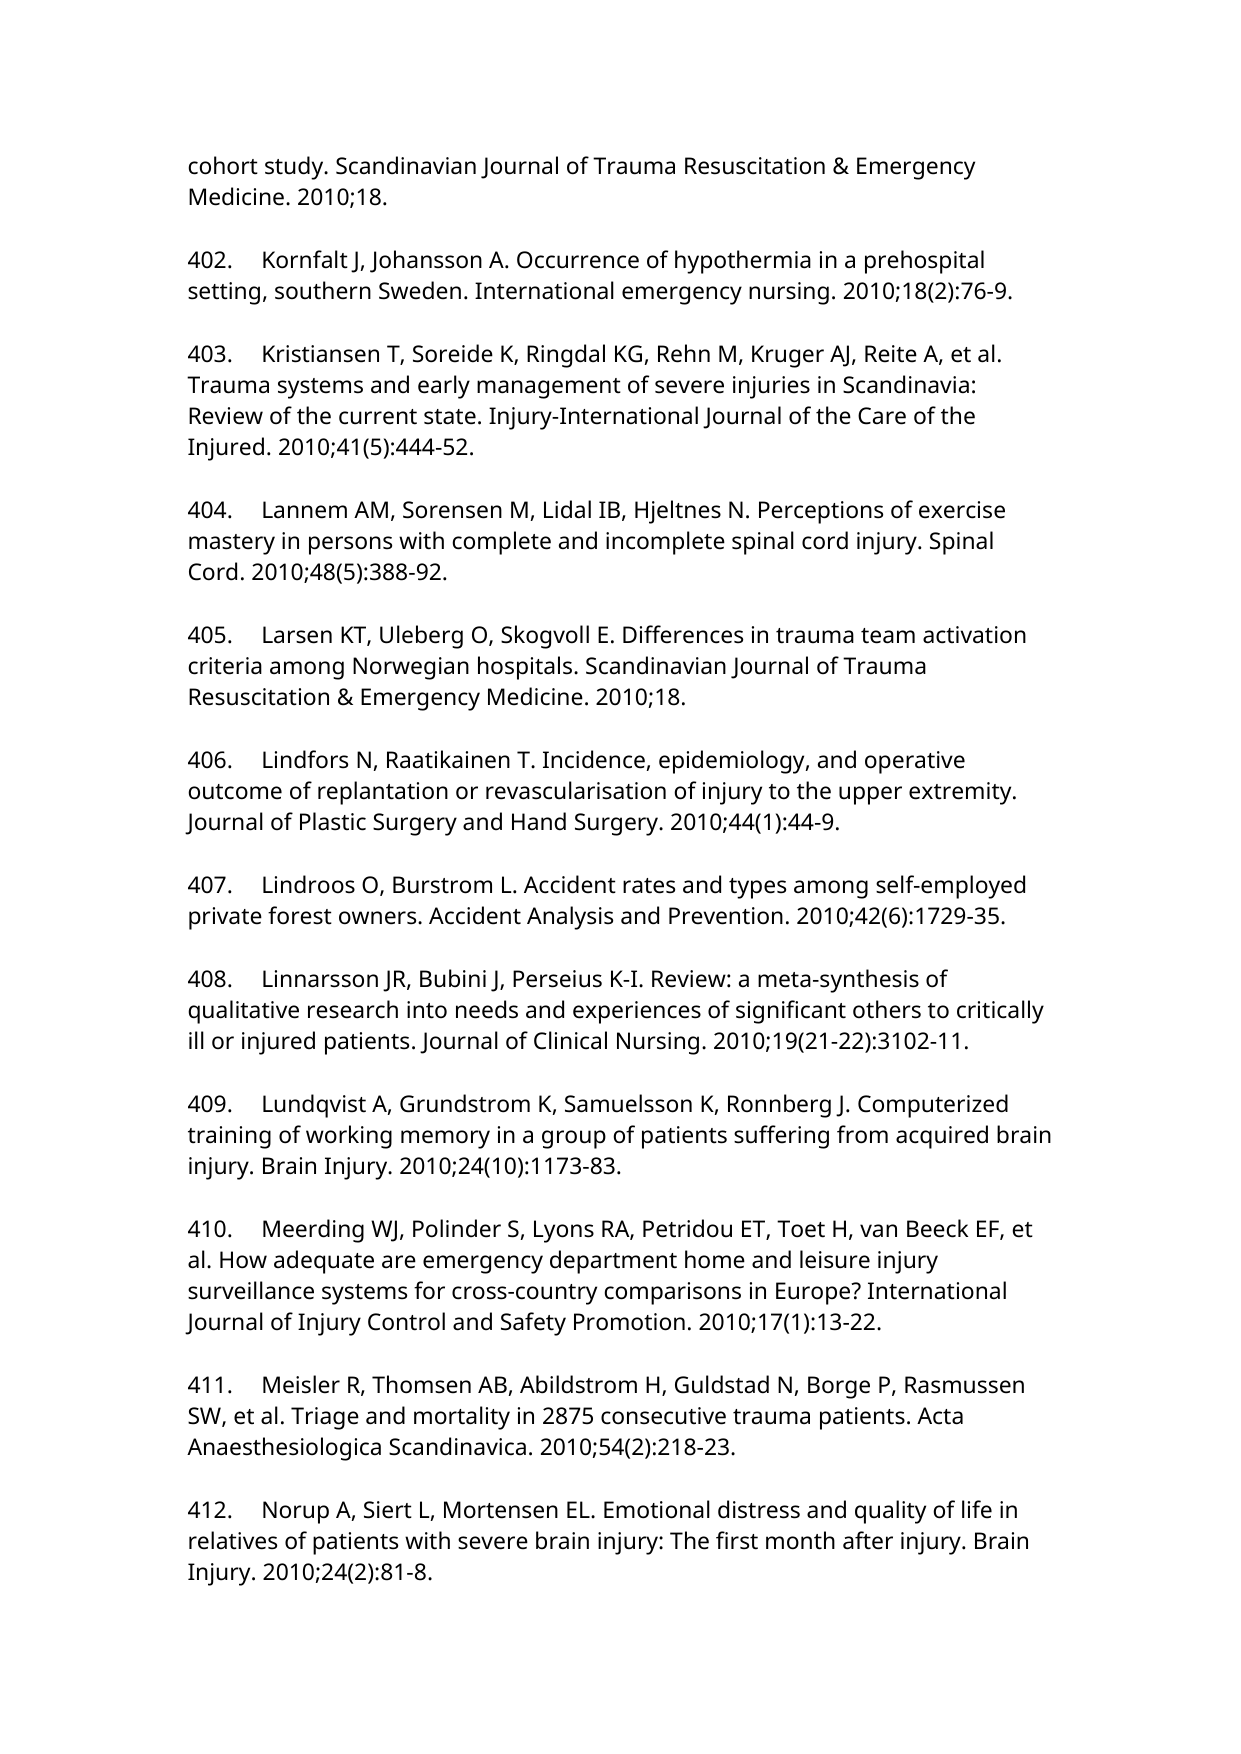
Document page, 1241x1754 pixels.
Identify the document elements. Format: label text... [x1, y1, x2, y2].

text 408. Linnarsson JR, Bubini J, Perseius K-I. Review: a meta-synthesis of qualitative research into needs and experiences of significant others to critically ill or injured patients. Journal of Clinical Nursing. 2010;19(21-22):3102-11. [187, 962, 1053, 1056]
text 402. Kornfalt J, Johansson A. Occurrence of hypothermia in a prehospital setting, southern Sweden. International emergency nursing. 2010;18(2):76-9. [187, 244, 1053, 306]
text 407. Lindroos O, Burstrom L. Accident rates and types among self-employed private forest owners. Accident Analysis and Prevention. 2010;42(6):1729-35. [187, 869, 1053, 931]
text 409. Lundqvist A, Grundstrom K, Samuelsson K, Ronnberg J. Computerized training of working memory in a group of patients suffering from acquired brain injury. Brain Injury. 2010;24(10):1173-83. [187, 1087, 1053, 1181]
text 412. Norup A, Siert L, Mortensen EL. Emotional distress and quality of life in relatives of patients with severe brain injury: The first month after injury. Brain Injury. 2010;24(2):81-8. [187, 1494, 1053, 1587]
text 405. Larsen KT, Uleberg O, Skogvoll E. Differences in trauma team activation criteria among Norwegian hospitals. Scandinavian Journal of Trauma Resuscitation & Emergency Medicine. 2010;18. [187, 619, 1053, 712]
text 404. Lannem AM, Sorensen M, Lidal IB, Hjeltnes N. Perceptions of exercise mastery in persons with complete and incomplete spinal cord injury. Spinal Cord. 2010;48(5):388-92. [187, 494, 1053, 587]
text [187, 150, 1053, 212]
text 403. Kristiansen T, Soreide K, Ringdal KG, Rehn M, Kruger AJ, Reite A, et al. Trauma systems and early management of severe injuries in Scandinavia: Review of the current state. Injury-International Journal of the Care of the Injured. 2010;41(5):444-52. [187, 337, 1053, 462]
text 411. Meisler R, Thomsen AB, Abildstrom H, Guldstad N, Borge P, Rasmussen SW, et al. Triage and mortality in 2875 consecutive trauma patients. Acta Anaesthesiologica Scandinavica. 2010;54(2):218-23. [187, 1369, 1053, 1462]
text 406. Lindfors N, Raatikainen T. Incidence, epidemiology, and operative outcome of replantation or revascularisation of injury to the upper extremity. Journal of Plastic Surgery and Hand Surgery. 2010;44(1):44-9. [187, 744, 1053, 837]
text 410. Meerding WJ, Polinder S, Lyons RA, Petridou ET, Toet H, van Beeck EF, et al. How adequate are emergency department home and leisure injury surveillance systems for cross-country comparisons in Europe? International Journal of Injury Control and Safety Promotion. 2010;17(1):13-22. [187, 1212, 1053, 1337]
